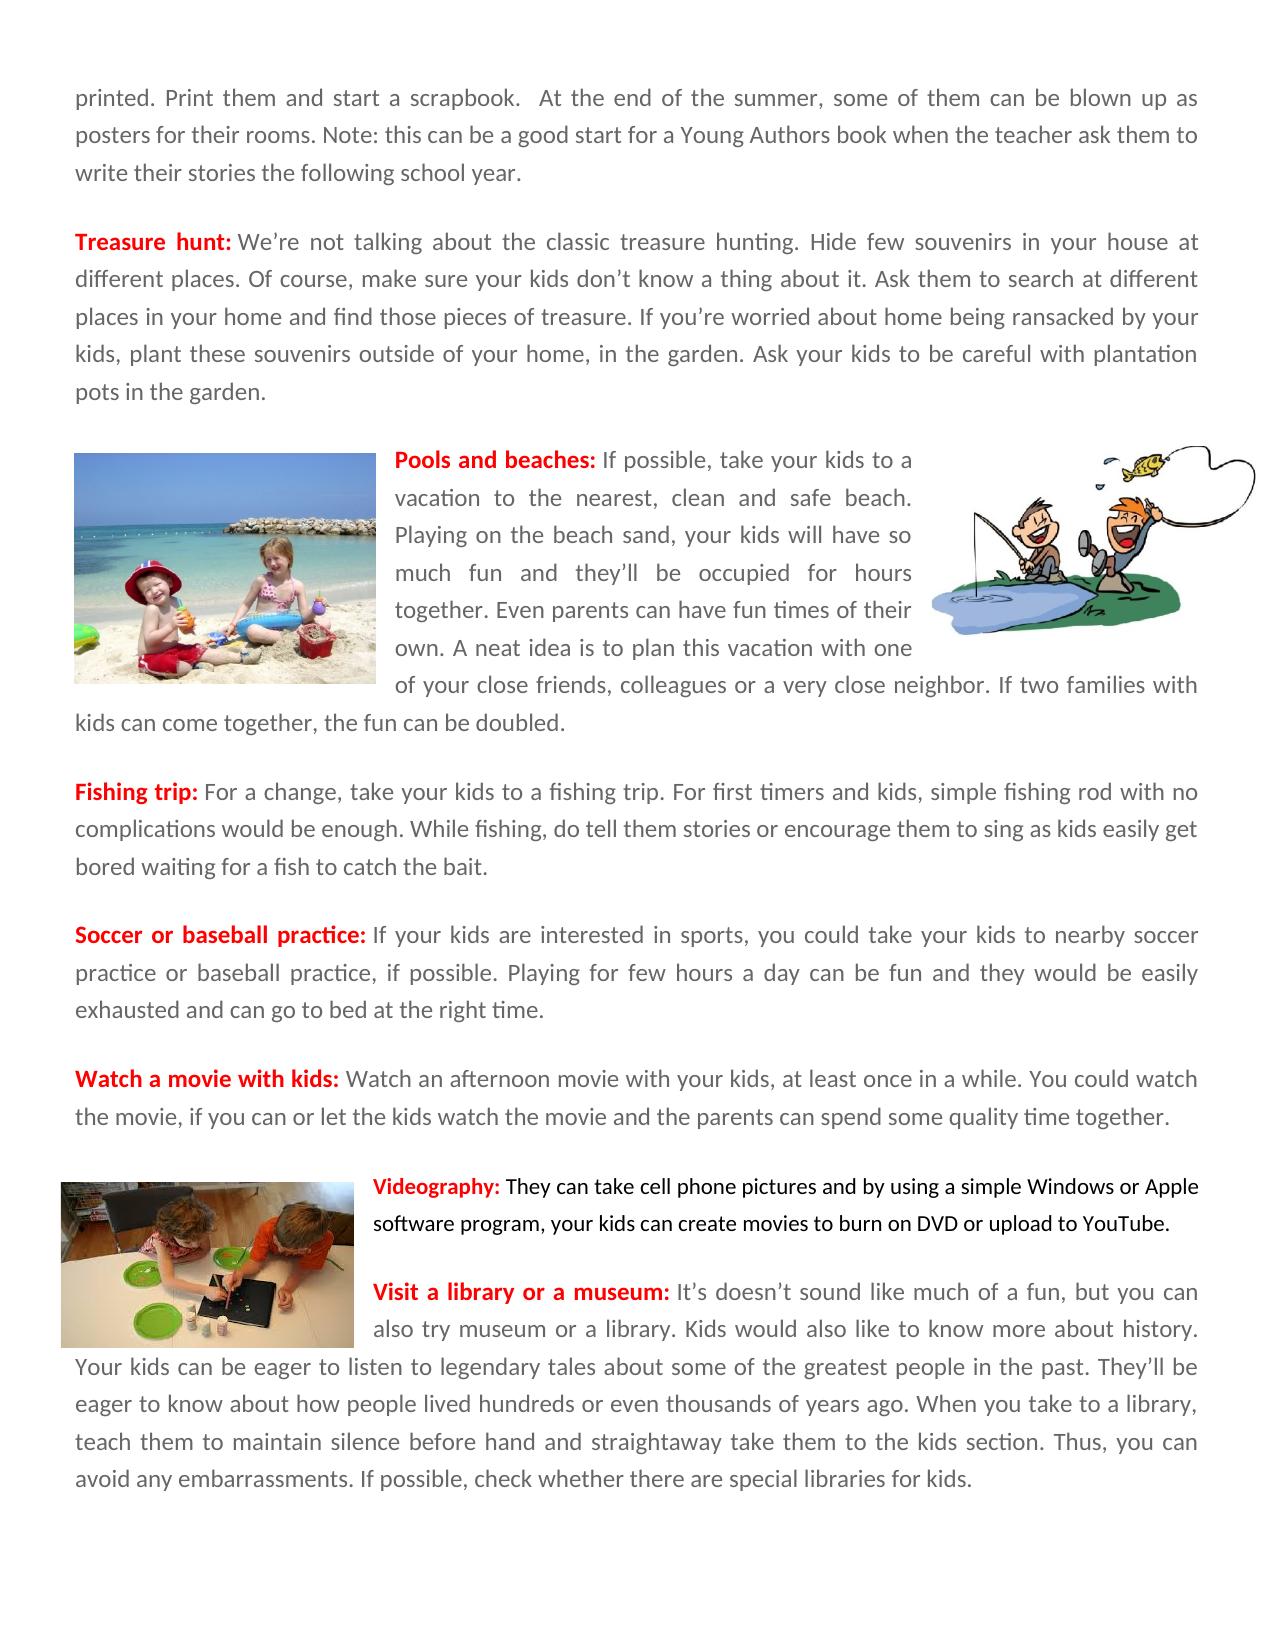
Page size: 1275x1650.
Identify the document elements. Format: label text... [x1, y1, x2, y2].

picture [72, 453, 376, 682]
text Videography: They can take cell phone pictures and by using a simple Windows or Apple software program, your kids can create movies to burn on DVD or upload to YouTube. [75, 1162, 1200, 1237]
picture [60, 1182, 354, 1348]
text Fishing trip: For a change, take your kids to a fishing trip. For first timers and kids, simple fishing rod with no complications would be enough. While fishing, do tell them stories or encourage them to sing as kids easily get bored waiting for a fish to catch the bait. [75, 769, 1200, 881]
picture [930, 446, 1262, 637]
text Treasure hunt: We’re not talking about the classic treasure hunting. Hide few souvenirs in your house at different places. Of course, make sure your kids don’t know a thing about it. Ask them to search at different places in your home and find those pieces of treasure. If you’re worried about home being ransacked by your kids, plant these souvenirs outside of your home, in the garden. Ask your kids to be careful with plantation pots in the garden. [75, 219, 1200, 406]
text Visit a library or a museum: It’s doesn’t sound like much of a fun, but you can also try museum or a library. Kids would also like to know more about history. Your kids can be eager to listen to legendary tales about some of the greatest people in the past. They’ll be eager to know about how people lived hundreds or even thousands of years ago. When you take to a library, teach them to maintain silence before hand and straightaway take them to the kids section. Thus, you can avoid any embarrassments. If possible, check whether there are special libraries for kids. [75, 1269, 1200, 1494]
text Soccer or baseball practice: If your kids are interested in sports, you could take your kids to nearby soccer practice or baseball practice, if possible. Playing for few hours a day can be fun and they would be easily exhausted and can go to bed at the right time. [75, 912, 1200, 1025]
text Watch a movie with kids: Watch an afternoon movie with your kids, at least once in a while. You could watch the movie, if you can or let the kids watch the movie and the parents can spend some quality time together. [75, 1056, 1200, 1131]
